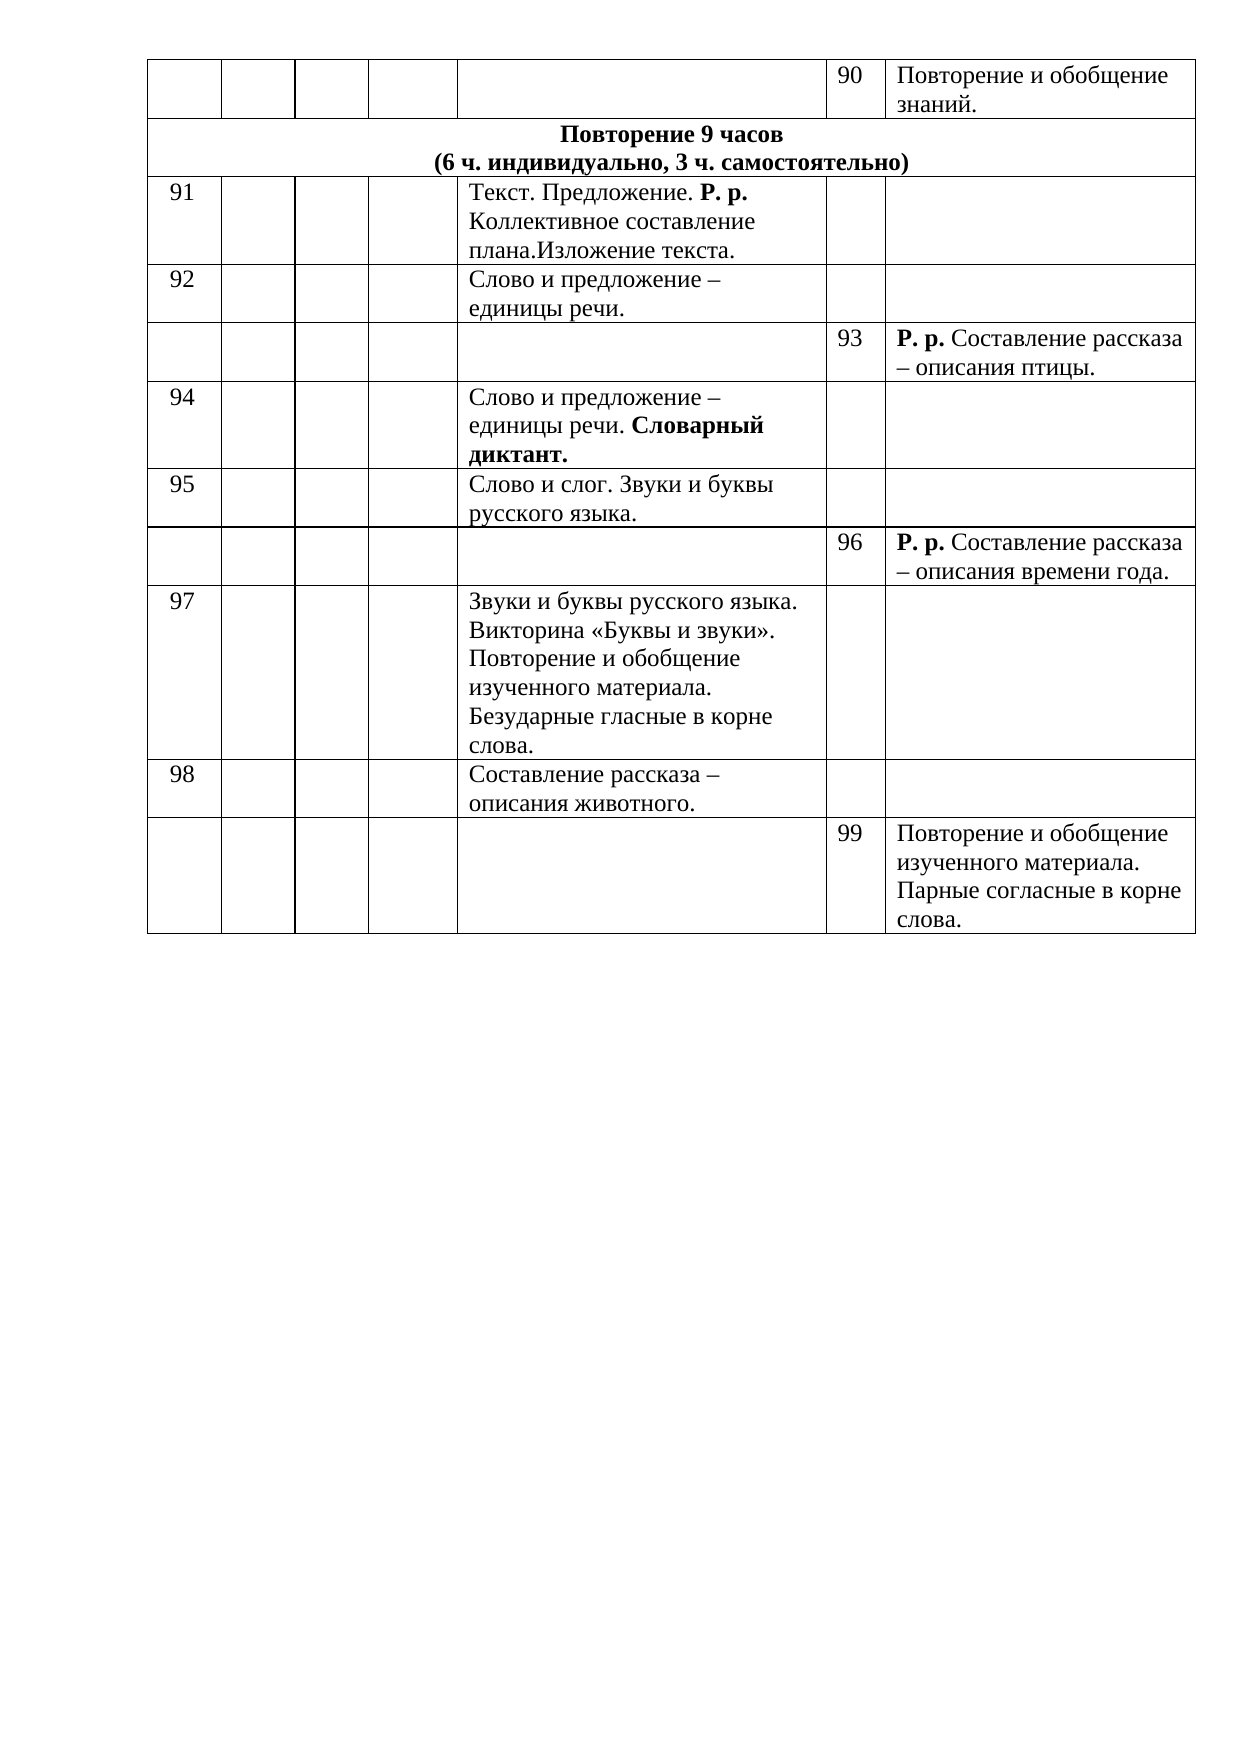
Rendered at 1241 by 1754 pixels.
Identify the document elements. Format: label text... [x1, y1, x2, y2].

table_cell Повторение 9 часов (6 ч. индивидуально, 3 ч. самостоятельно) [148, 119, 1195, 176]
table_cell [827, 760, 885, 817]
table_cell [458, 528, 826, 585]
table_cell [222, 265, 294, 322]
table_cell 94 [148, 382, 221, 468]
table_cell [369, 177, 457, 263]
table_cell [148, 323, 221, 381]
table_cell 97 [148, 586, 221, 758]
table_cell [827, 177, 885, 263]
table_cell [369, 382, 457, 468]
table_cell Слово и предложение – единицы речи. [458, 265, 826, 322]
table_cell [296, 265, 368, 322]
table_cell Р. р. Составление рассказа – описания птицы. [886, 323, 1195, 381]
table_cell [886, 382, 1195, 468]
table_cell [296, 818, 368, 933]
table_cell [369, 586, 457, 758]
table_cell [296, 323, 368, 381]
table_cell [886, 760, 1195, 817]
table_cell [296, 177, 368, 263]
table_cell [886, 265, 1195, 322]
table_cell [458, 60, 826, 118]
table_cell 90 [827, 60, 885, 118]
table_cell Составление рассказа – описания животного. [458, 760, 826, 817]
table_cell 96 [827, 528, 885, 585]
table_cell [827, 265, 885, 322]
table_cell Текст. Предложение. Р. р. Коллективное составление плана.Изложение текста. [458, 177, 826, 263]
table_cell [222, 323, 294, 381]
table_cell [148, 528, 221, 585]
table_cell [148, 818, 221, 933]
table_cell [369, 528, 457, 585]
table_cell [827, 469, 885, 526]
table_cell [886, 469, 1195, 526]
table_cell 95 [148, 469, 221, 526]
table_cell [222, 382, 294, 468]
table_cell Повторение и обобщение знаний. [886, 60, 1195, 118]
table_cell [369, 760, 457, 817]
table_cell [296, 60, 368, 118]
table_cell Повторение и обобщение изученного материала. Парные согласные в корне слова. [886, 818, 1195, 933]
table_cell [886, 177, 1195, 263]
table_cell Слово и предложение – единицы речи. Словарный диктант. [458, 382, 826, 468]
table_cell [886, 586, 1195, 758]
table_cell [222, 760, 294, 817]
table_cell [827, 586, 885, 758]
table_cell [148, 60, 221, 118]
table_cell Слово и слог. Звуки и буквы русского языка. [458, 469, 826, 526]
table_cell 91 [148, 177, 221, 263]
table_cell [222, 469, 294, 526]
table_cell [222, 528, 294, 585]
table_cell [458, 818, 826, 933]
table_cell [222, 177, 294, 263]
table_cell [222, 60, 294, 118]
table_cell 93 [827, 323, 885, 381]
table_cell 98 [148, 760, 221, 817]
table_cell [222, 586, 294, 758]
table_cell 99 [827, 818, 885, 933]
table_cell [222, 818, 294, 933]
table_cell Звуки и буквы русского языка. Викторина «Буквы и звуки». Повторение и обобщение изученного материала. Безударные гласные в корне слова. [458, 586, 826, 758]
table_cell [369, 265, 457, 322]
table_cell [296, 528, 368, 585]
table_cell [296, 760, 368, 817]
table_cell [296, 469, 368, 526]
table_cell [369, 469, 457, 526]
table_cell [296, 586, 368, 758]
table_cell Р. р. Составление рассказа – описания времени года. [886, 528, 1195, 585]
table_cell [369, 60, 457, 118]
table_cell 92 [148, 265, 221, 322]
table_cell [369, 323, 457, 381]
table_cell [458, 323, 826, 381]
table_cell [827, 382, 885, 468]
table_cell [369, 818, 457, 933]
table_cell [296, 382, 368, 468]
